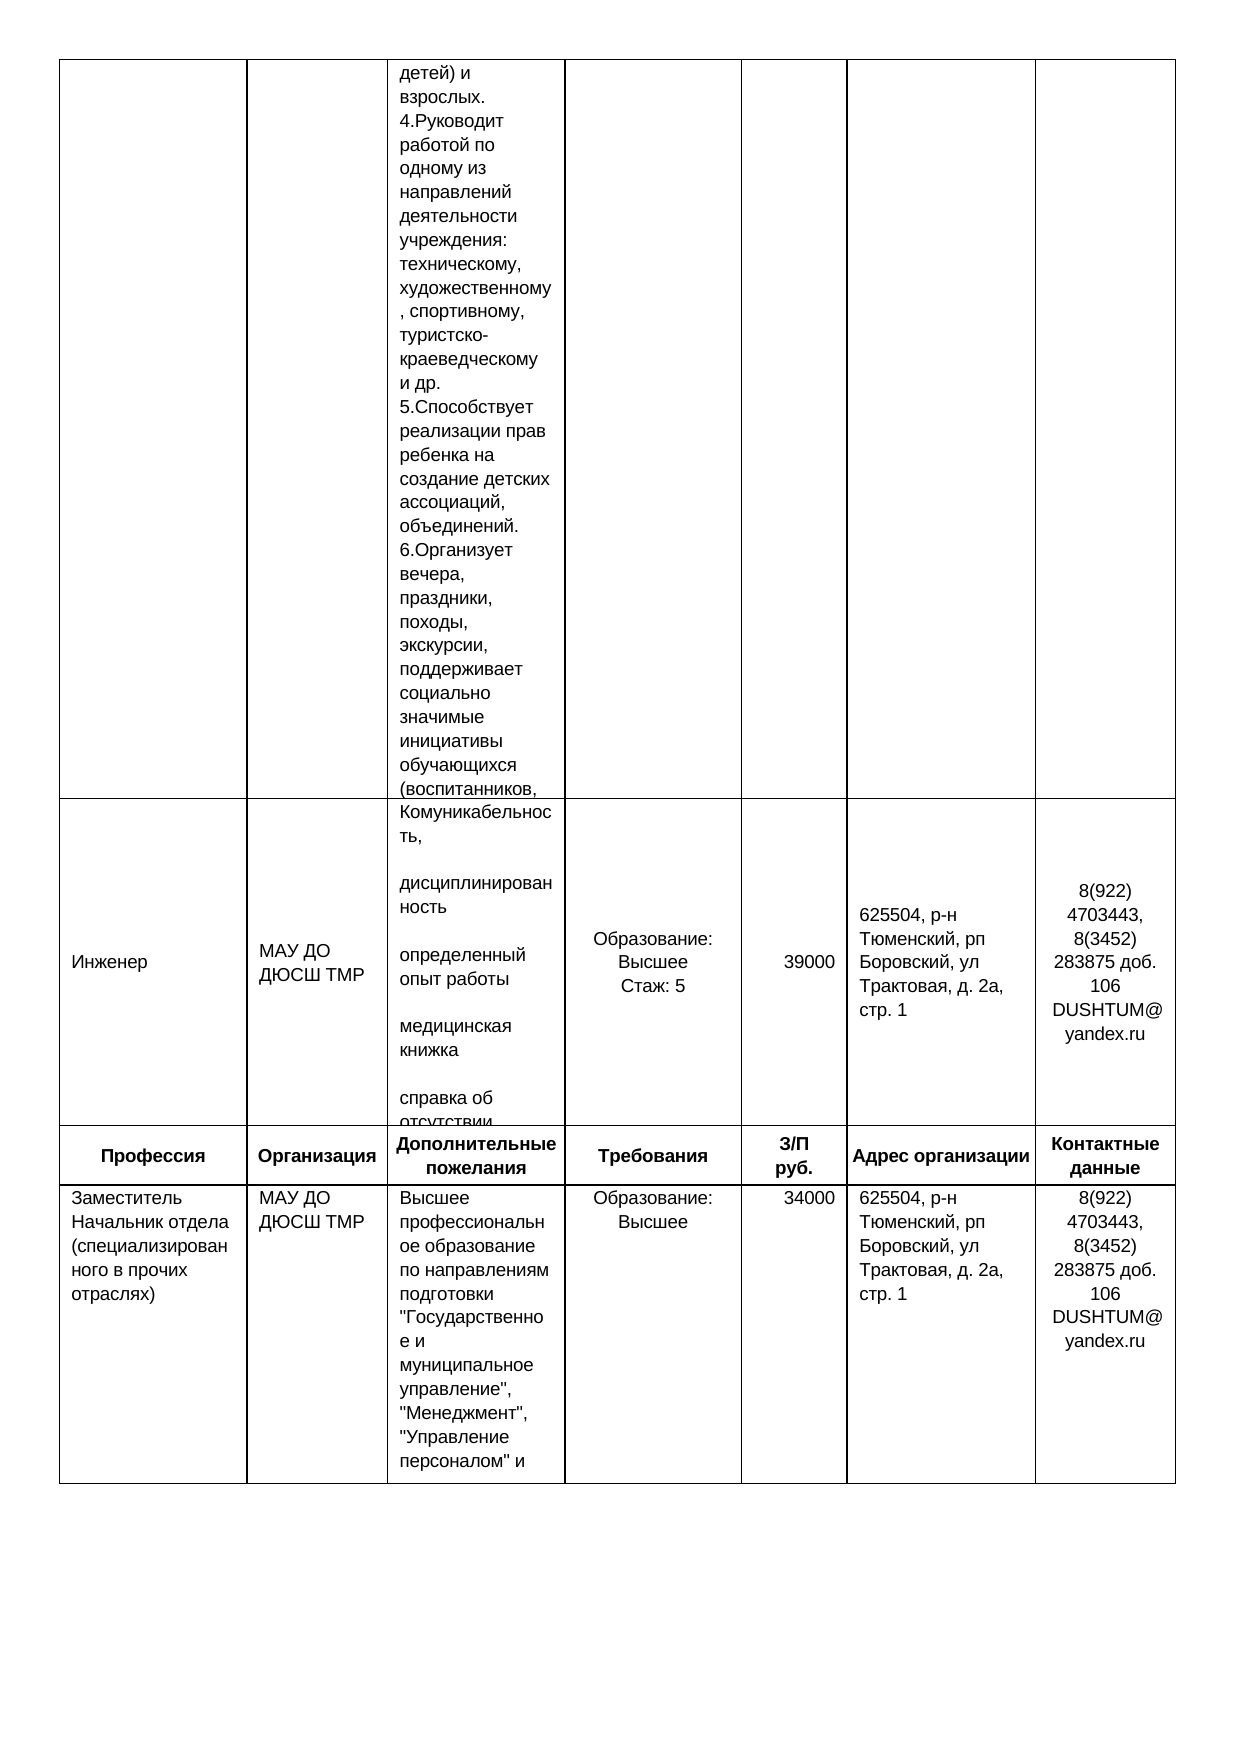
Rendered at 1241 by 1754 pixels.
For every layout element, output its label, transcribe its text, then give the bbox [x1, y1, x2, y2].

table_cell [248, 60, 387, 798]
table_cell 8(922) 4703443, 8(3452) 283875 доб. 106 DUSHTUM@yandex.ru [1036, 799, 1175, 1125]
table_cell 34000 [742, 1186, 846, 1483]
table_cell [1036, 60, 1175, 798]
table_cell [742, 60, 846, 798]
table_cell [848, 1186, 1035, 1483]
table_cell Дополнительные пожелания [388, 1126, 564, 1184]
table_cell Контактные данные [1036, 1126, 1175, 1184]
table_cell МАУ ДО ДЮСШ ТМР [248, 1186, 387, 1483]
table_cell Организация [248, 1126, 387, 1184]
table_cell Образование: Высшее Стаж: 5 [566, 799, 741, 1125]
table_cell 625504, р-н Тюменский, рп Боровский, ул Трактовая, д. 2а, стр. 1 [848, 799, 1035, 1125]
table_cell 39000 [742, 799, 846, 1125]
table_cell МАУ ДО ДЮСШ ТМР [248, 799, 387, 1125]
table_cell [60, 1186, 246, 1483]
table_cell [566, 60, 741, 798]
table_cell З/П руб. [742, 1126, 846, 1184]
table_cell [60, 60, 246, 798]
table_cell детей) и взрослых. 4.Руководит работой по одному из направлений деятельности учреждения: техническому, художественному, спортивному, туристско-краеведческому и др. 5.Способствует реализации прав ребенка на создание детских ассоциаций, объединений. 6.Организует вечера, праздники, походы, экскурсии, поддерживает социально значимые инициативы обучающихся (воспитанников, детей) в сфере их свободного времени, досуга и развлечений. [388, 60, 564, 798]
table_cell Адрес организации [848, 1126, 1035, 1184]
table_cell [848, 60, 1035, 798]
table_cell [388, 1186, 564, 1483]
table_cell Инженер [60, 799, 246, 1125]
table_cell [1036, 1186, 1175, 1483]
table_cell Профессия [60, 1126, 246, 1184]
table_cell Требования [566, 1126, 741, 1184]
table_cell Образование: Высшее [566, 1186, 741, 1483]
table_cell Комуникабельность, дисциплинированность определенный опыт работы медицинская книжка справка об отсутствии судимости [388, 799, 564, 1125]
